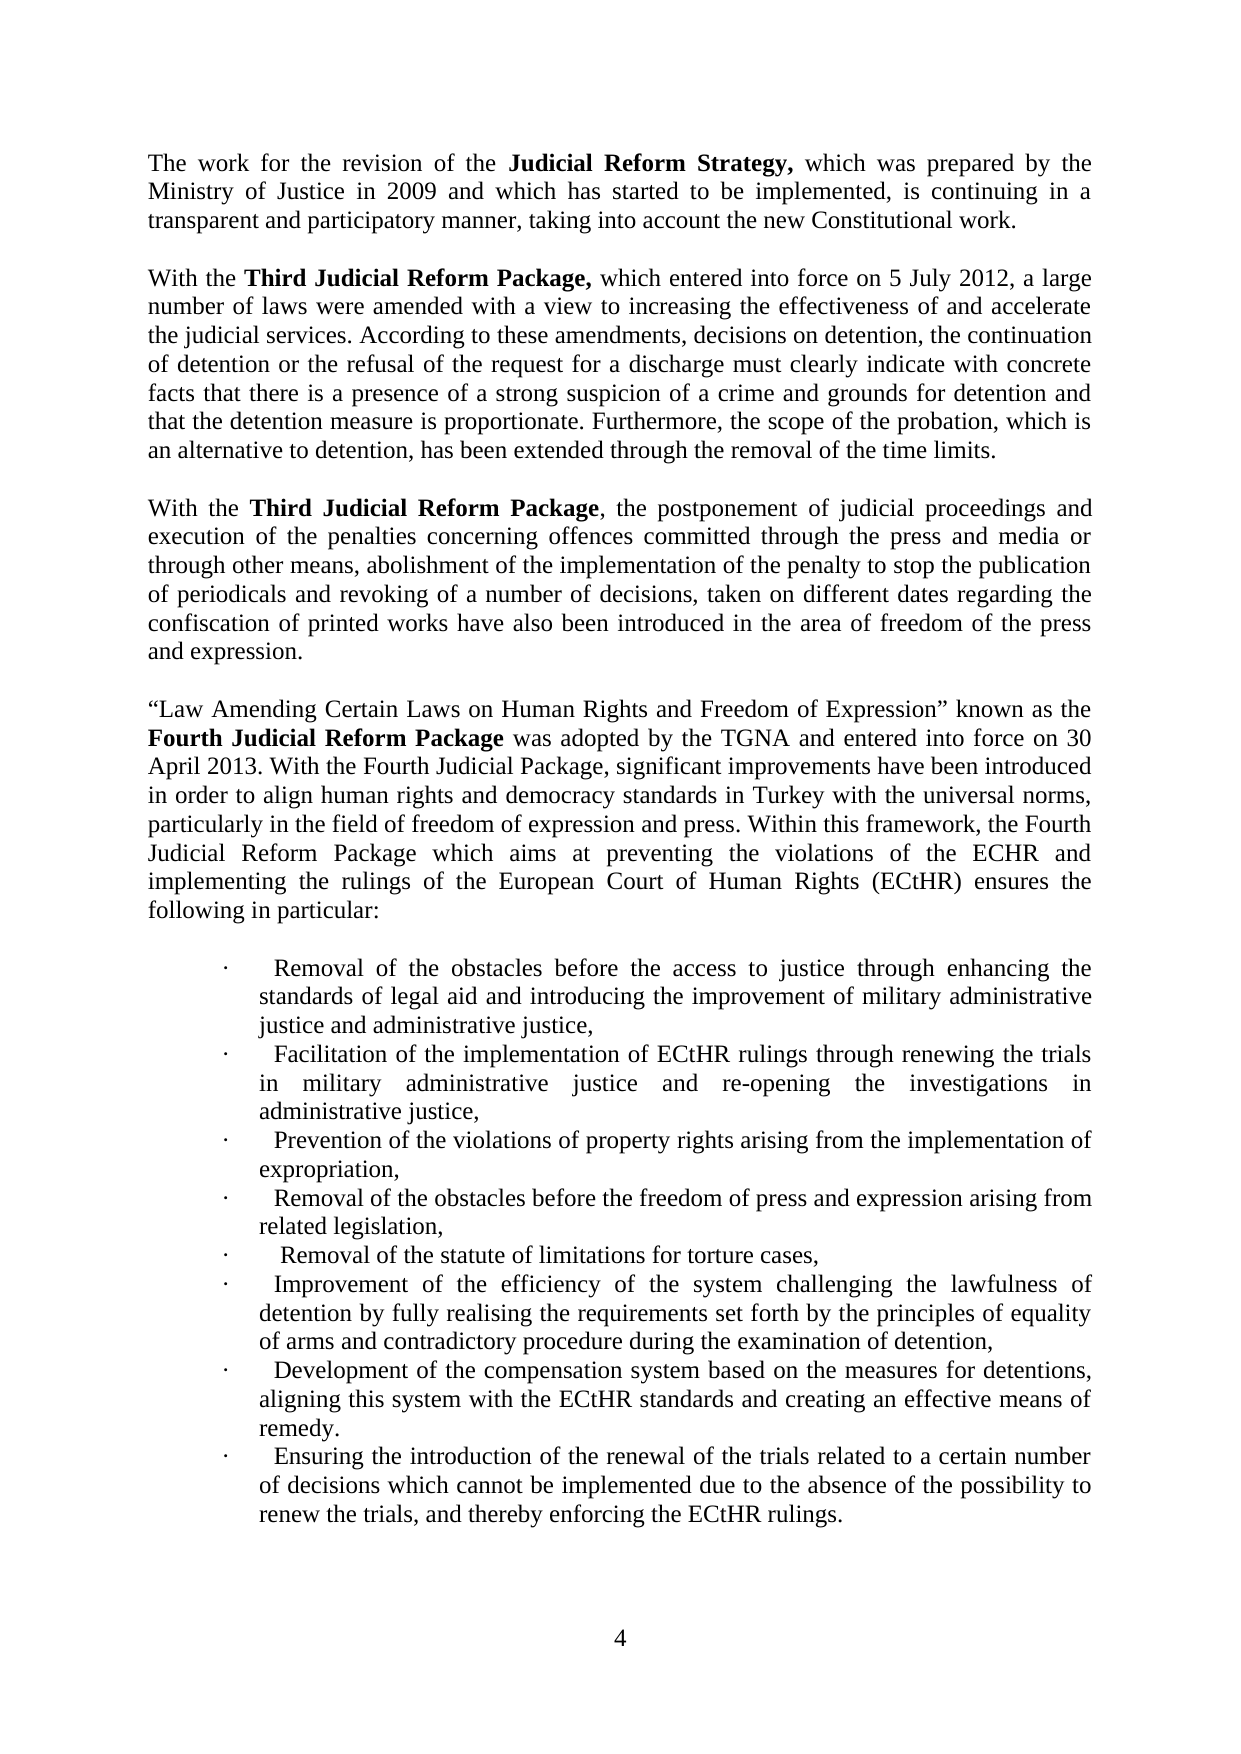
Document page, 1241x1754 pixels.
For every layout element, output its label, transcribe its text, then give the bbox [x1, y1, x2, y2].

text With the Third Judicial Reform Package, the postponement of judicial proceedings and execution of the penalties concerning offences committed through the press and media or through other means, abolishment of the implementation of the penalty to stop the publication of periodicals and revoking of a number of decisions, taken on different dates regarding the confiscation of printed works have also been introduced in the area of freedom of the press and expression. [148, 493, 1093, 665]
text · Ensuring the introduction of the renewal of the trials related to a certain number of decisions which cannot be implemented due to the absence of the possibility to renew the trials, and thereby enforcing the ECtHR rulings. [221, 1441, 1093, 1528]
text The work for the revision of the Judicial Reform Strategy, which was prepared by the Ministry of Justice in 2009 and which has started to be implemented, is continuing in a transparent and participatory manner, taking into account the new Constitutional work. [148, 148, 1093, 234]
text · Removal of the statute of limitations for torture cases, [221, 1240, 1093, 1269]
text · Removal of the obstacles before the freedom of press and expression arising from related legislation, [221, 1183, 1093, 1240]
text · Development of the compensation system based on the measures for detentions, aligning this system with the ECtHR standards and creating an effective means of remedy. [221, 1355, 1093, 1441]
text · Improvement of the efficiency of the system challenging the lawfulness of detention by fully realising the requirements set forth by the principles of equality of arms and contradictory procedure during the examination of detention, [221, 1269, 1093, 1355]
text · Prevention of the violations of property rights arising from the implementation of expropriation, [221, 1125, 1093, 1183]
text · Facilitation of the implementation of ECtHR rulings through renewing the trials in military administrative justice and re-opening the investigations in administrative justice, [221, 1039, 1093, 1125]
text · Removal of the obstacles before the access to justice through enhancing the standards of legal aid and introducing the improvement of military administrative justice and administrative justice, [221, 953, 1093, 1039]
text “Law Amending Certain Laws on Human Rights and Freedom of Expression” known as the Fourth Judicial Reform Package was adopted by the TGNA and entered into force on 30 April 2013. With the Fourth Judicial Package, significant improvements have been introduced in order to align human rights and democracy standards in Turkey with the universal norms, particularly in the field of freedom of expression and press. Within this framework, the Fourth Judicial Reform Package which aims at preventing the violations of the ECHR and implementing the rulings of the European Court of Human Rights (ECtHR) ensures the following in particular: [148, 694, 1093, 924]
text With the Third Judicial Reform Package, which entered into force on 5 July 2012, a large number of laws were amended with a view to increasing the effectiveness of and accelerate the judicial services. According to these amendments, decisions on detention, the continuation of detention or the refusal of the request for a discharge must clearly indicate with concrete facts that there is a presence of a strong suspicion of a crime and grounds for detention and that the detention measure is proportionate. Furthermore, the scope of the probation, which is an alternative to detention, has been extended through the removal of the time limits. [148, 263, 1093, 464]
